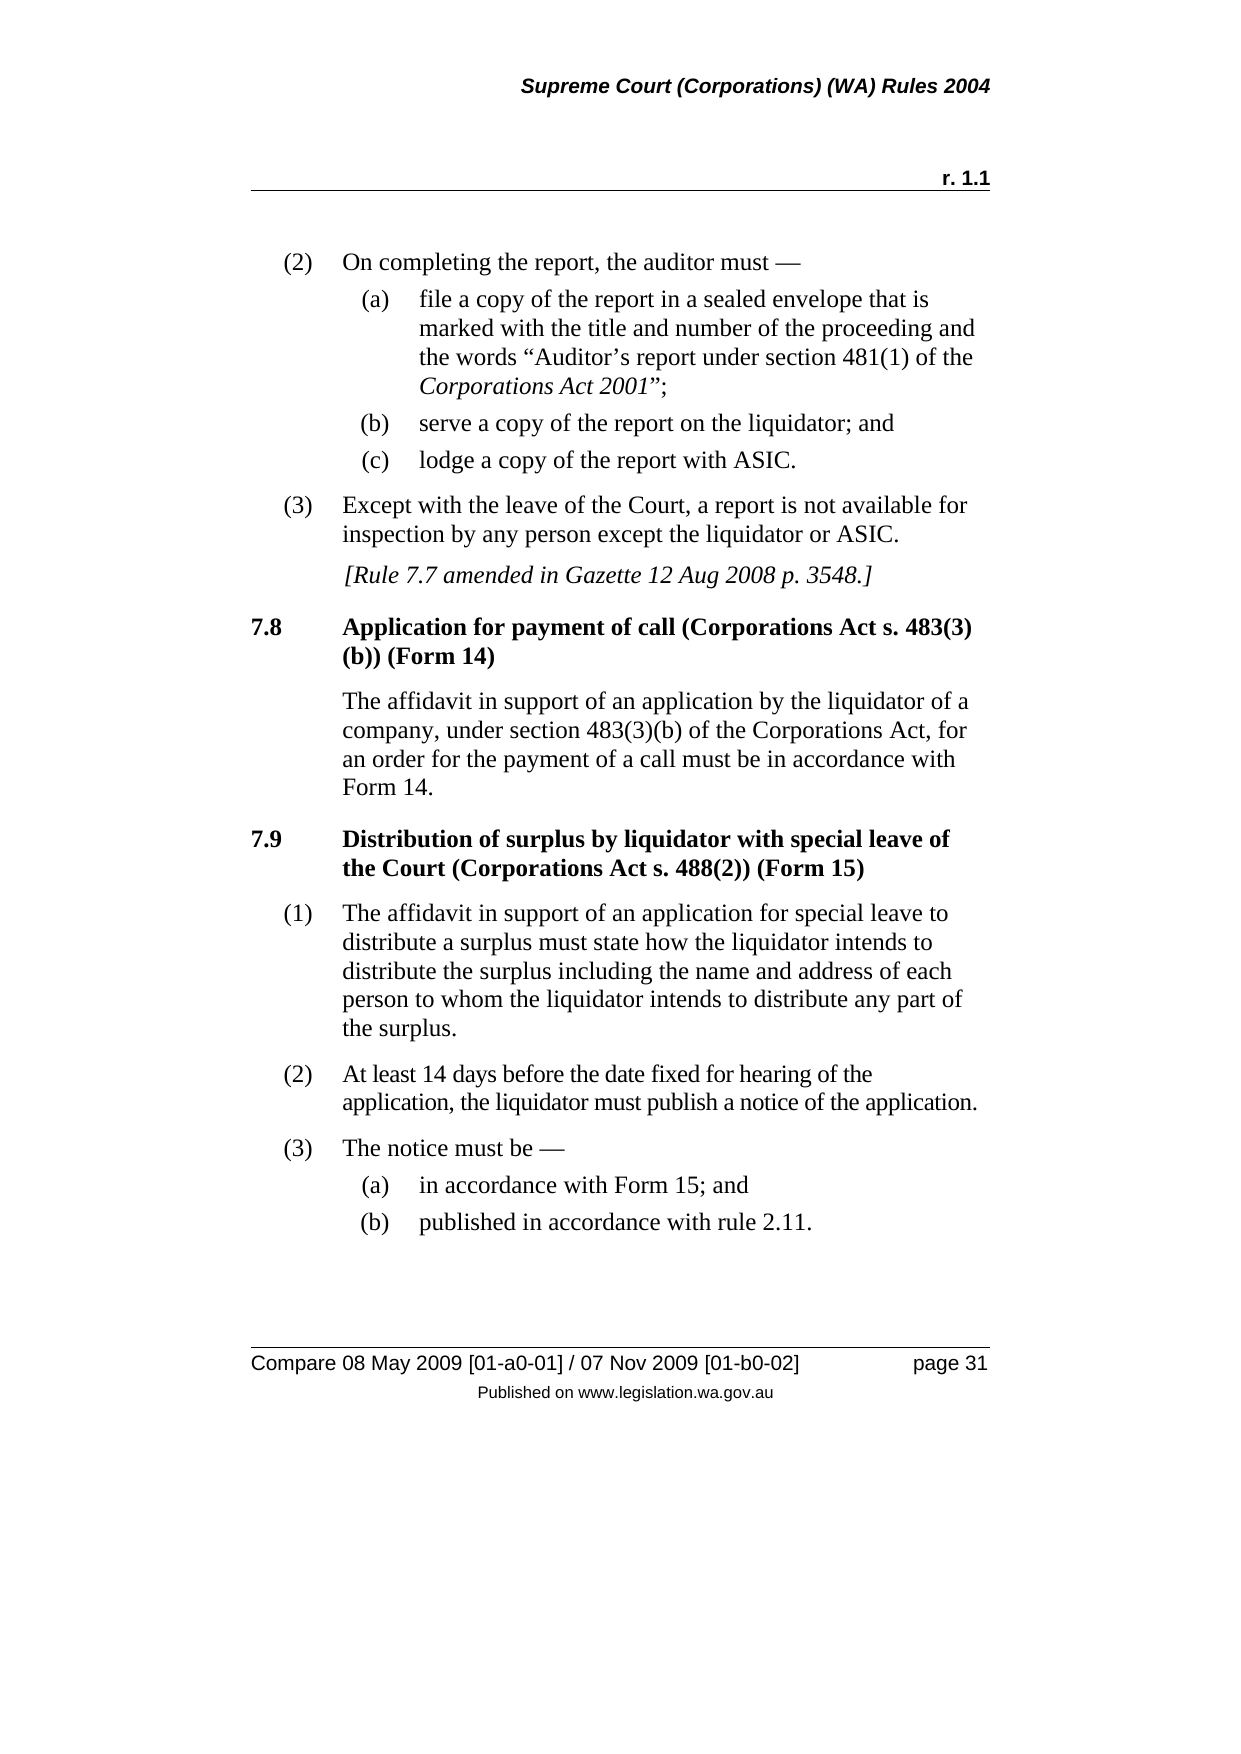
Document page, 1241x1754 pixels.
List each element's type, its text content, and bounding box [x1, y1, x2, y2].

text (a) in accordance with Form 15; and [251, 1170, 990, 1199]
text (3) The notice must be — [251, 1133, 990, 1162]
text The affidavit in support of an application by the liquidator of a company, under section 483(3)(b) of the Corporations Act, for an order for the payment of a call must be in accordance with Form 14. [251, 686, 990, 801]
text (b) published in accordance with rule 2.11. [251, 1207, 990, 1236]
text (2) On completing the report, the auditor must — [251, 247, 990, 276]
text (c) lodge a copy of the report with ASIC. [251, 445, 990, 474]
subtitle 7.9 Distribution of surplus by liquidator with special leave of the Court (Corporations Act s. 488(2)) (Form 15) [251, 824, 990, 882]
text (1) The affidavit in support of an application for special leave to distribute a surplus must state how the liquidator intends to distribute the surplus including the name and address of each person to whom the liquidator intends to distribute any part of the surplus. [251, 898, 990, 1042]
text (2) At least 14 days before the date fixed for hearing of the application, the liquidator must publish a notice of the application. [251, 1059, 990, 1116]
text (b) serve a copy of the report on the liquidator; and [251, 408, 990, 437]
text [Rule 7.7 amended in Gazette 12 Aug 2008 p. 3548.] [251, 560, 990, 589]
text (a) file a copy of the report in a sealed envelope that is marked with the title and number of the proceeding and the words “Auditor’s report under section 481(1) of the Corporations Act 2001”; [251, 284, 990, 399]
subtitle 7.8 Application for payment of call (Corporations Act s. 483(3)(b)) (Form 14) [251, 612, 990, 669]
text (3) Except with the leave of the Court, a report is not available for inspection by any person except the liquidator or ASIC. [251, 490, 990, 548]
